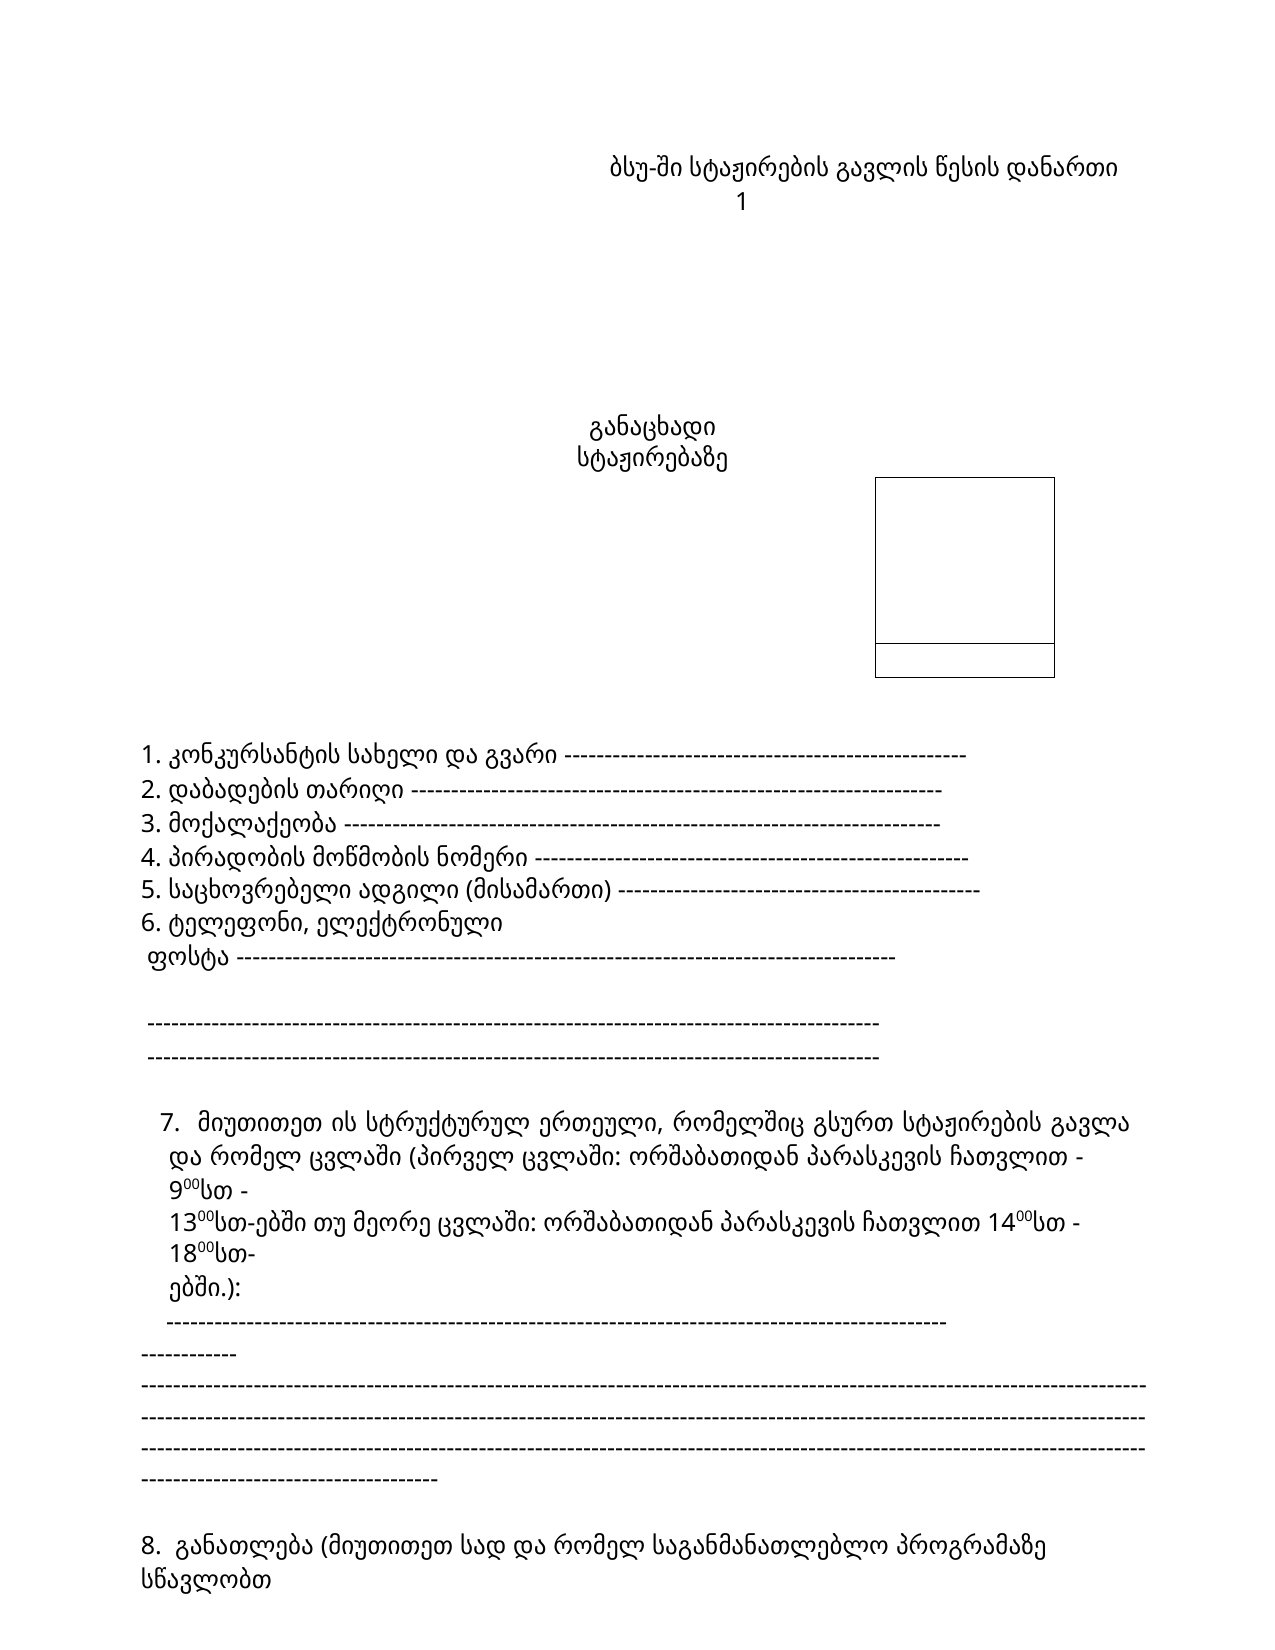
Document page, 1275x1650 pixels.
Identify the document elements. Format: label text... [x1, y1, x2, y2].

text ------------------------------------------------------------------------------------------------- [166, 1303, 1152, 1337]
text 8. განათლება (მიუთითეთ სად და რომელ საგანმანათლებლო პროგრამაზე სწავლობთ [141, 1528, 1152, 1596]
text 1300სთ-ებში თუ მეორე ცვლაში: ორშაბათიდან პარასკევის ჩათვლით 1400სთ - 1800სთ- [169, 1207, 1152, 1269]
text 5. საცხოვრებელი ადგილი (მისამართი) --------------------------------------------- [141, 873, 1152, 905]
text ---------------------------------------------------------------------------------------------------------------------------------------------------------------------------------------------------------------------------------------------------------------------------------------------------------------------------------------------------------------------------------------------------------------------------------------- [141, 1337, 1152, 1494]
text 1. კონკურსანტის სახელი და გვარი -------------------------------------------------- [141, 740, 1152, 771]
text 2. დაბადების თარიღი ------------------------------------------------------------------ [141, 771, 1152, 805]
text 6. ტელეფონი, ელექტრონული [141, 905, 1152, 939]
text განაცხადი სტაჟირებაზე [510, 411, 795, 473]
text 4. პირადობის მოწმობის ნომერი ------------------------------------------------------ [141, 839, 1152, 873]
text ------------------------------------------------------------------------------------------- [147, 1004, 1152, 1039]
text 3. მოქალაქეობა -------------------------------------------------------------------------- [141, 805, 1152, 839]
text 7. მიუთითეთ ის სტრუქტურულ ერთეული, რომელშიც გსურთ სტაჟირების გავლა [159, 1104, 1152, 1138]
text ------------------------------------------------------------------------------------------- [147, 1039, 1152, 1073]
text და რომელ ცვლაში (პირველ ცვლაში: ორშაბათიდან პარასკევის ჩათვლით - 900სთ - [169, 1138, 1152, 1207]
text ებში.): [169, 1269, 1152, 1303]
text ბსუ-ში სტაჟირების გავლის წესის დანართი 1 [609, 149, 1130, 217]
text ფოსტა ---------------------------------------------------------------------------------- [147, 939, 1152, 973]
